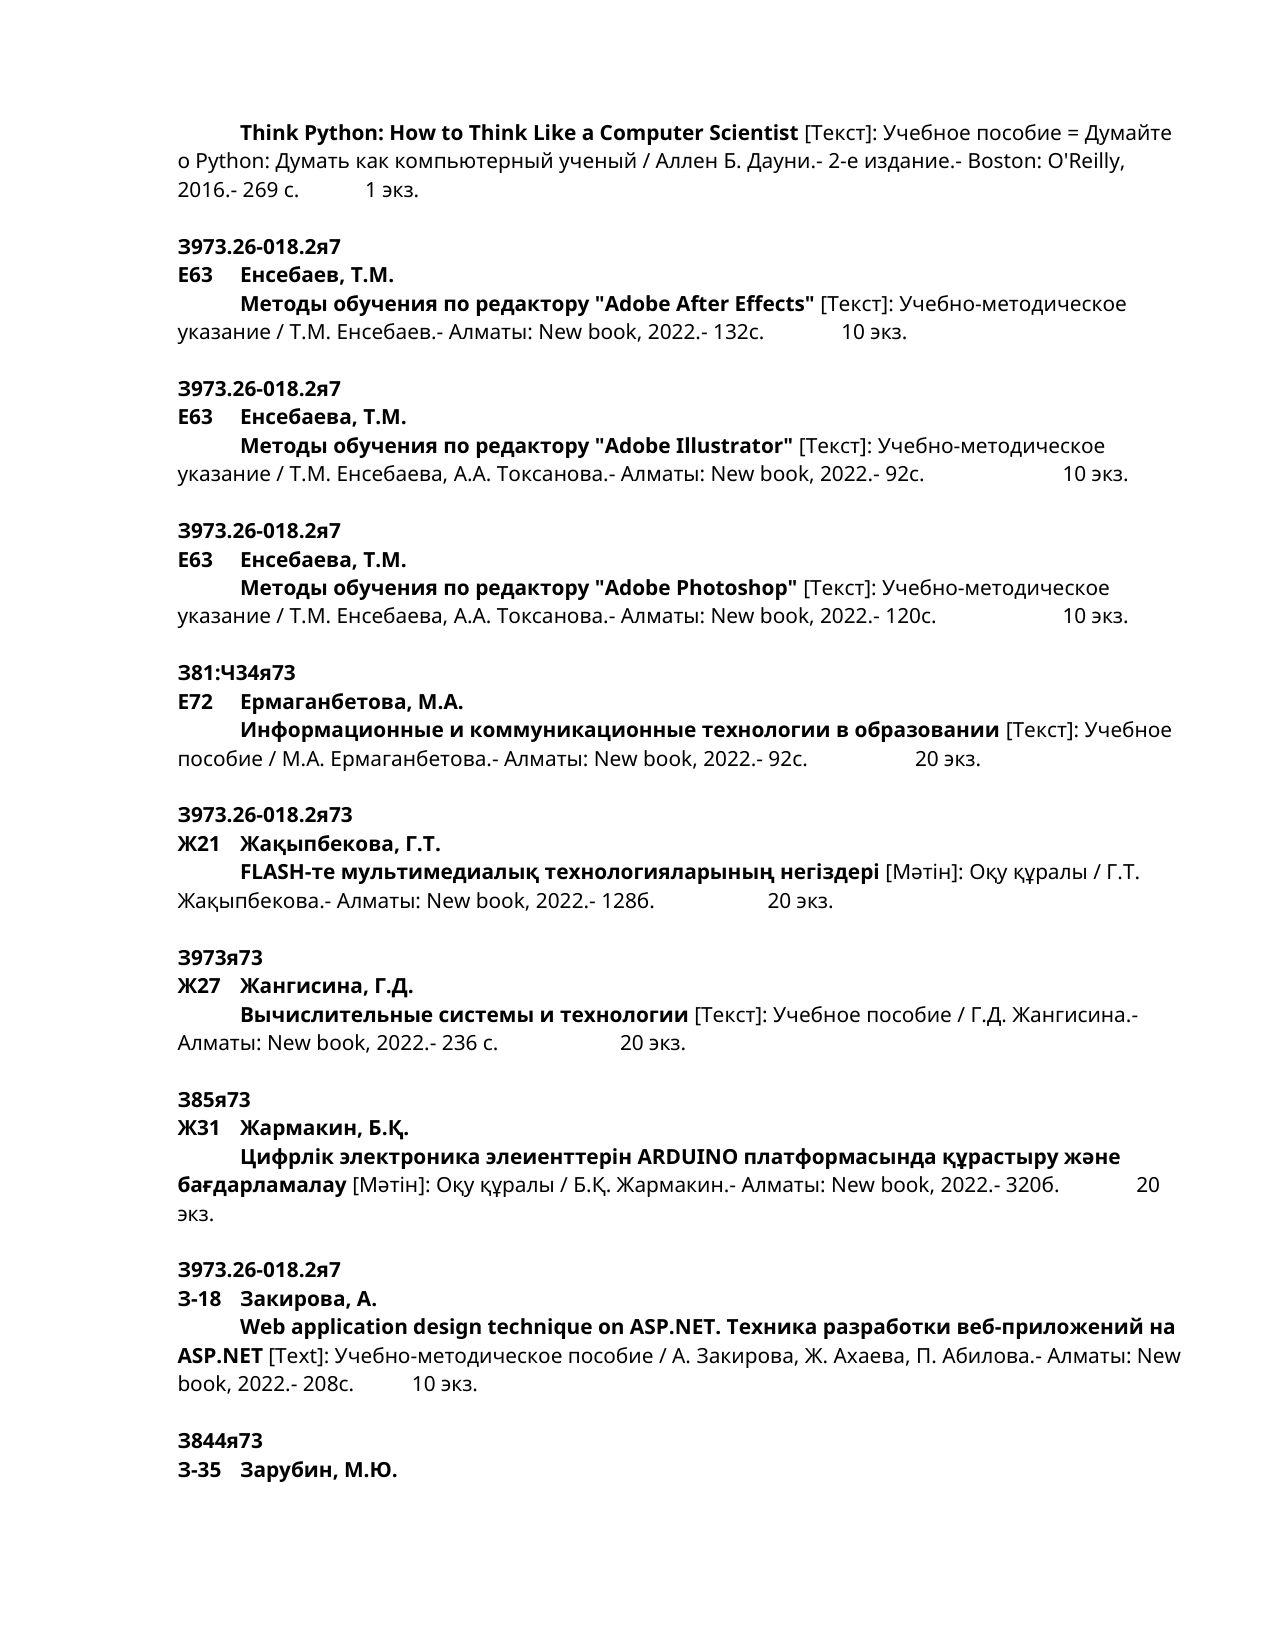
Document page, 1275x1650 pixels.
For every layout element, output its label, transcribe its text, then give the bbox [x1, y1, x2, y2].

text З-18 Закирова, А. [177, 1284, 1186, 1312]
text З81:Ч34я73 [177, 658, 1186, 687]
text З973я73 [177, 943, 1186, 971]
text Е63 Енсебаев, Т.М. [177, 260, 1186, 289]
text Ж27 Жангисина, Г.Д. [177, 971, 1186, 1000]
text Методы обучения по редактору "Adobe After Effects" [Текст]: Учебно-методическое указание / Т.М. Енсебаев.- Алматы: New book, 2022.- 132с. 10 экз. [177, 289, 1186, 346]
text З-35 Зарубин, М.Ю. [177, 1455, 1186, 1483]
text Ж21 Жақыпбекова, Г.Т. [177, 829, 1186, 857]
text Think Python: How to Think Like a Computer Scientist [Текст]: Учебное пособие = Думайте о Python: Думать как компьютерный ученый / Аллен Б. Дауни.- 2-е издание.- Boston: O'Reilly, 2016.- 269 с. 1 экз. [177, 118, 1186, 203]
text З973.26-018.2я7 [177, 232, 1186, 260]
text Е63 Енсебаева, Т.М. [177, 402, 1186, 431]
text FLASH-те мультимедиалық технологияларының негіздері [Мәтін]: Оқу құралы / Г.Т. Жақыпбекова.- Алматы: New book, 2022.- 128б. 20 экз. [177, 857, 1186, 914]
text З85я73 [177, 1085, 1186, 1113]
text Информационные и коммуникационные технологии в образовании [Текст]: Учебное пособие / М.А. Ермаганбетова.- Алматы: New book, 2022.- 92с. 20 экз. [177, 715, 1186, 772]
text Web application design technique on ASP.NET. Техника разработки веб-приложений на ASP.NET [Text]: Учебно-методическое пособие / А. Закирова, Ж. Ахаева, П. Абилова.- Алматы: New book, 2022.- 208с. 10 экз. [177, 1312, 1186, 1398]
text Методы обучения по редактору "Adobe Photoshop" [Текст]: Учебно-методическое указание / Т.М. Енсебаева, А.А. Токсанова.- Алматы: New book, 2022.- 120с. 10 экз. [177, 573, 1186, 630]
text З973.26-018.2я7 [177, 1256, 1186, 1284]
text З973.26-018.2я7 [177, 516, 1186, 545]
text Ж31 Жармакин, Б.Қ. [177, 1113, 1186, 1142]
text З844я73 [177, 1426, 1186, 1455]
text З973.26-018.2я7 [177, 374, 1186, 402]
text Вычислительные системы и технологии [Текст]: Учебное пособие / Г.Д. Жангисина.- Алматы: New book, 2022.- 236 с. 20 экз. [177, 1000, 1186, 1057]
text Методы обучения по редактору "Adobe Illustrator" [Текст]: Учебно-методическое указание / Т.М. Енсебаева, А.А. Токсанова.- Алматы: New book, 2022.- 92с. 10 экз. [177, 431, 1186, 488]
text Е63 Енсебаева, Т.М. [177, 545, 1186, 573]
text Е72 Ермаганбетова, М.А. [177, 687, 1186, 715]
text З973.26-018.2я73 [177, 801, 1186, 829]
text Цифрлік электроника элеиенттерін ARDUINO платформасында құрастыру және бағдарламалау [Мәтін]: Оқу құралы / Б.Қ. Жармакин.- Алматы: New book, 2022.- 320б. 20 экз. [177, 1142, 1186, 1227]
